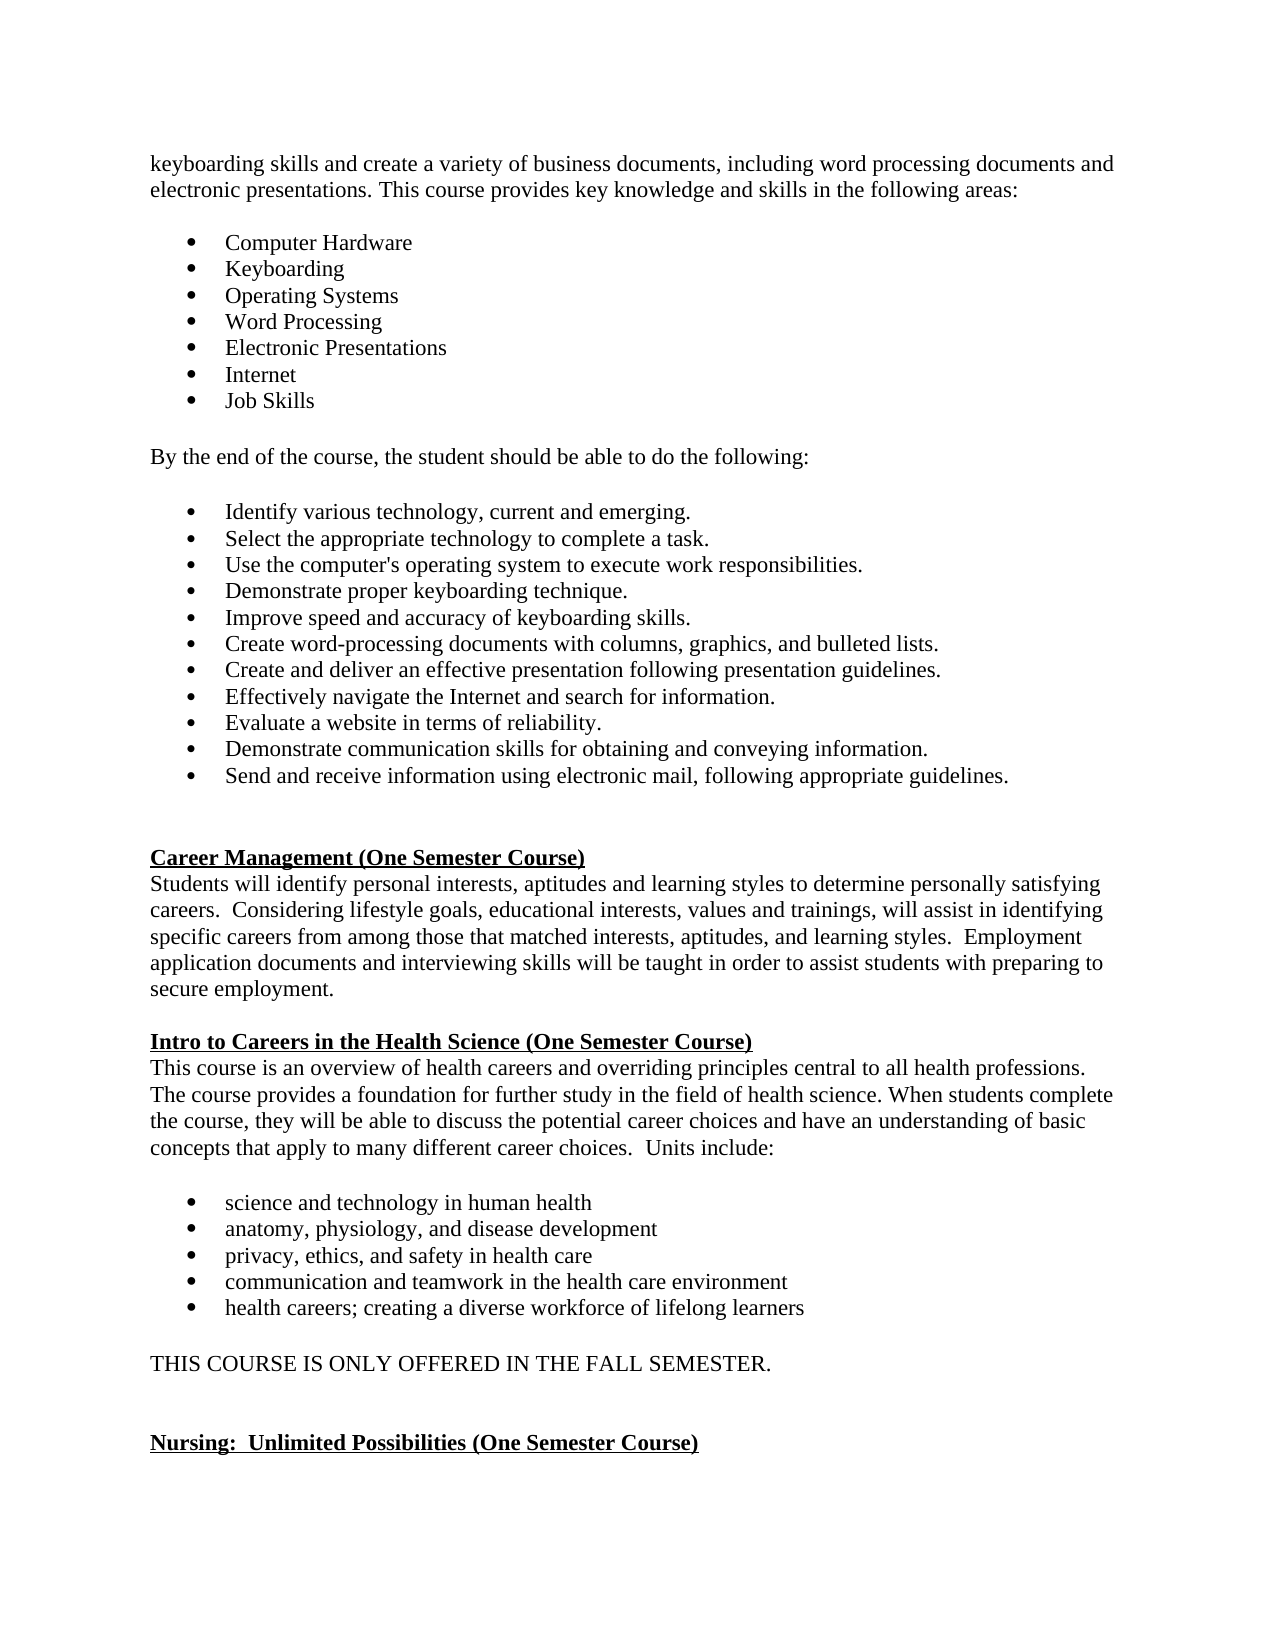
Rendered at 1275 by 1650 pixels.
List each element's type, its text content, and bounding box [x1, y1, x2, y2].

list Operating Systems [187, 282, 1125, 308]
list Use the computer's operating system to execute work responsibilities. [187, 551, 1125, 577]
list Electronic Presentations [187, 334, 1125, 361]
list Job Skills [187, 387, 1125, 413]
list anatomy, physiology, and disease development [187, 1215, 1125, 1242]
list Demonstrate proper keyboarding technique. [187, 577, 1125, 604]
list Internet [187, 361, 1125, 387]
list Select the appropriate technology to complete a task. [187, 524, 1125, 551]
text Intro to Careers in the Health Science (One Semester Course) [150, 1028, 1125, 1054]
list Evaluate a website in terms of reliability. [187, 709, 1125, 735]
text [150, 150, 1125, 203]
list privacy, ethics, and safety in health care [187, 1242, 1125, 1268]
text Students will identify personal interests, aptitudes and learning styles to determine personally satisfying careers. Considering lifestyle goals, educational interests, values and trainings, will assist in identifying specific careers from among those that matched interests, aptitudes, and learning styles. Employment application documents and interviewing skills will be taught in order to assist students with preparing to secure employment. [150, 870, 1125, 1002]
text Nursing: Unlimited Possibilities (One Semester Course) [150, 1429, 1125, 1455]
list Send and receive information using electronic mail, following appropriate guidelines. [187, 762, 1125, 788]
text Career Management (One Semester Course) [150, 844, 1125, 870]
text By the end of the course, the student should be able to do the following: [150, 443, 1125, 469]
list Effectively navigate the Internet and search for information. [187, 683, 1125, 709]
list Create word-processing documents with columns, graphics, and bulleted lists. [187, 630, 1125, 656]
text THIS COURSE IS ONLY OFFERED IN THE FALL SEMESTER. [150, 1350, 1125, 1376]
text This course is an overview of health careers and overriding principles central to all health professions. The course provides a foundation for further study in the field of health science. When students complete the course, they will be able to discuss the potential career choices and have an understanding of basic concepts that apply to many different career choices. Units include: [150, 1054, 1125, 1160]
list Identify various technology, current and emerging. [187, 498, 1125, 524]
list Computer Hardware [187, 229, 1125, 255]
list Improve speed and accuracy of keyboarding skills. [187, 604, 1125, 630]
list communication and teamwork in the health care environment [187, 1268, 1125, 1294]
list Keyboarding [187, 255, 1125, 282]
list science and technology in human health [187, 1189, 1125, 1215]
list Demonstrate communication skills for obtaining and conveying information. [187, 735, 1125, 762]
list health careers; creating a diverse workforce of lifelong learners [187, 1294, 1125, 1321]
list Word Processing [187, 308, 1125, 334]
list Create and deliver an effective presentation following presentation guidelines. [187, 656, 1125, 683]
